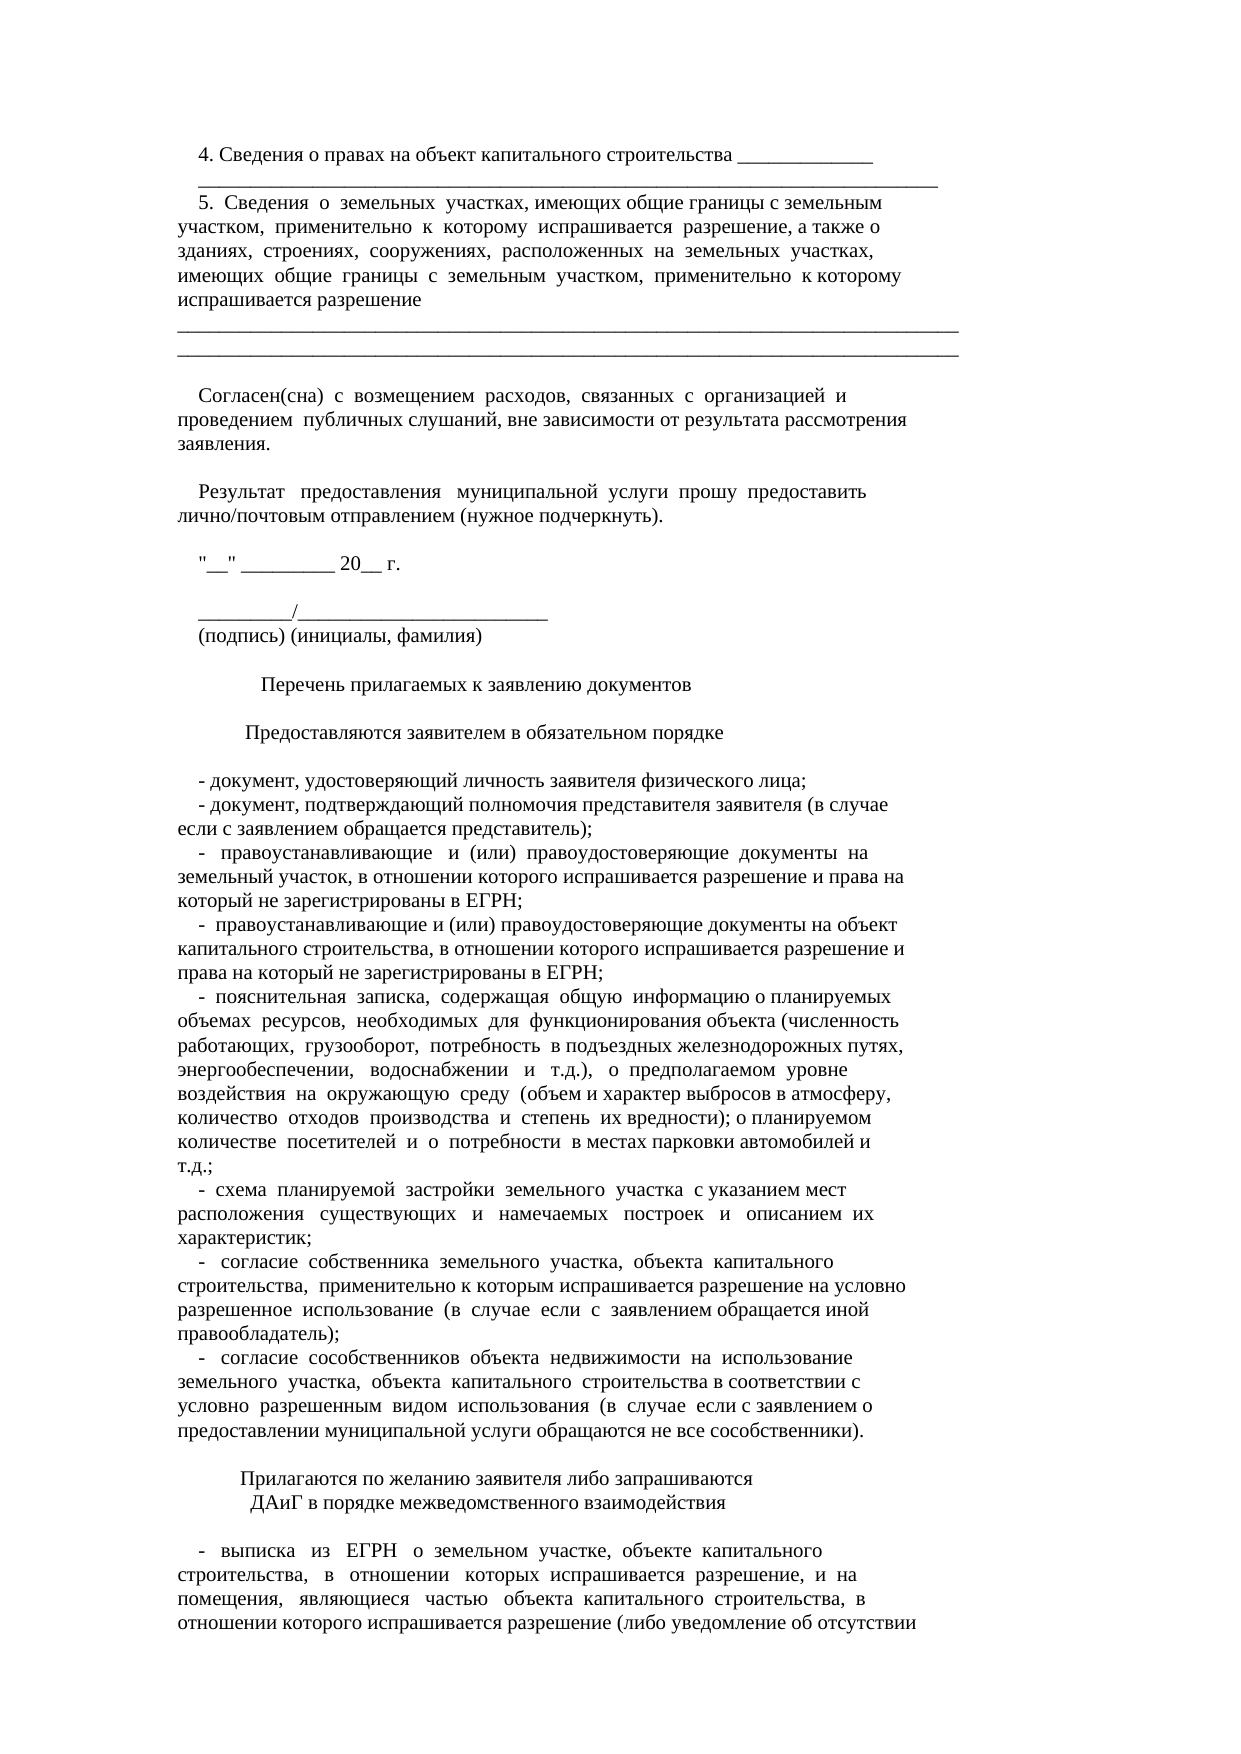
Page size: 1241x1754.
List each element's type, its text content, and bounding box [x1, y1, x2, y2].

text капитального строительства, в отношении которого испрашивается разрешение и [177, 936, 1152, 960]
text - документ, удостоверяющий личность заявителя физического лица; [177, 768, 1152, 792]
text Согласен(сна) с возмещением расходов, связанных с организацией и [177, 383, 1152, 407]
text земельного участка, объекта капитального строительства в соответствии с [177, 1369, 1152, 1393]
text строительства, в отношении которых испрашивается разрешение, и на [177, 1562, 1152, 1586]
text предоставлении муниципальной услуги обращаются не все сособственники). [177, 1417, 1152, 1442]
text количестве посетителей и о потребности в местах парковки автомобилей и [177, 1129, 1152, 1153]
text испрашивается разрешение [177, 287, 1152, 311]
text строительства, применительно к которым испрашивается разрешение на условно [177, 1273, 1152, 1297]
text разрешенное использование (в случае если с заявлением обращается иной [177, 1297, 1152, 1321]
text - выписка из ЕГРН о земельном участке, объекте капитального [177, 1538, 1152, 1562]
text проведением публичных слушаний, вне зависимости от результата рассмотрения [177, 407, 1152, 431]
text Результат предоставления муниципальной услуги прошу предоставить [177, 479, 1152, 503]
text воздействия на окружающую среду (объем и характер выбросов в атмосферу, [177, 1081, 1152, 1105]
text Предоставляются заявителем в обязательном порядке [177, 720, 1152, 744]
text земельный участок, в отношении которого испрашивается разрешение и права на [177, 864, 1152, 888]
text зданиях, строениях, сооружениях, расположенных на земельных участках, [177, 238, 1152, 262]
text права на который не зарегистрированы в ЕГРН; [177, 960, 1152, 984]
text _________/________________________ [177, 599, 1152, 623]
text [177, 166, 1152, 190]
text 5. Сведения о земельных участках, имеющих общие границы с земельным [177, 190, 1152, 214]
text работающих, грузооборот, потребность в подъездных железнодорожных путях, [177, 1032, 1152, 1057]
text характеристик; [177, 1225, 1152, 1249]
text который не зарегистрированы в ЕГРН; [177, 888, 1152, 912]
text помещения, являющиеся частью объекта капитального строительства, в [177, 1586, 1152, 1610]
text - согласие сособственников объекта недвижимости на использование [177, 1345, 1152, 1369]
text отношении которого испрашивается разрешение (либо уведомление об отсутствии [177, 1610, 1152, 1634]
text - пояснительная записка, содержащая общую информацию о планируемых [177, 984, 1152, 1008]
text условно разрешенным видом использования (в случае если с заявлением о [177, 1393, 1152, 1417]
text правообладатель); [177, 1321, 1152, 1345]
text ДАиГ в порядке межведомственного взаимодействия [177, 1490, 1152, 1514]
text лично/почтовым отправлением (нужное подчеркнуть). [177, 503, 1152, 527]
text - документ, подтверждающий полномочия представителя заявителя (в случае [177, 792, 1152, 816]
text ___________________________________________________________________________ [177, 335, 1152, 359]
text - правоустанавливающие и (или) правоудостоверяющие документы на объект [177, 912, 1152, 936]
text объемах ресурсов, необходимых для функционирования объекта (численность [177, 1008, 1152, 1032]
text имеющих общие границы с земельным участком, применительно к которому [177, 262, 1152, 287]
text (подпись) (инициалы, фамилия) [177, 623, 1152, 647]
text - согласие собственника земельного участка, объекта капитального [177, 1249, 1152, 1273]
text количество отходов производства и степень их вредности); о планируемом [177, 1105, 1152, 1129]
text ___________________________________________________________________________ [177, 311, 1152, 335]
text энергообеспечении, водоснабжении и т.д.), о предполагаемом уровне [177, 1057, 1152, 1081]
text участком, применительно к которому испрашивается разрешение, а также о [177, 214, 1152, 238]
text заявления. [177, 431, 1152, 455]
text расположения существующих и намечаемых построек и описанием их [177, 1201, 1152, 1225]
text т.д.; [177, 1153, 1152, 1177]
text если с заявлением обращается представитель); [177, 816, 1152, 840]
text 4. Сведения о правах на объект капитального строительства _____________ [177, 142, 1152, 166]
text Перечень прилагаемых к заявлению документов [177, 672, 1152, 696]
text - правоустанавливающие и (или) правоудостоверяющие документы на [177, 840, 1152, 864]
text Прилагаются по желанию заявителя либо запрашиваются [177, 1466, 1152, 1490]
text "__" _________ 20__ г. [177, 551, 1152, 575]
text - схема планируемой застройки земельного участка с указанием мест [177, 1177, 1152, 1201]
